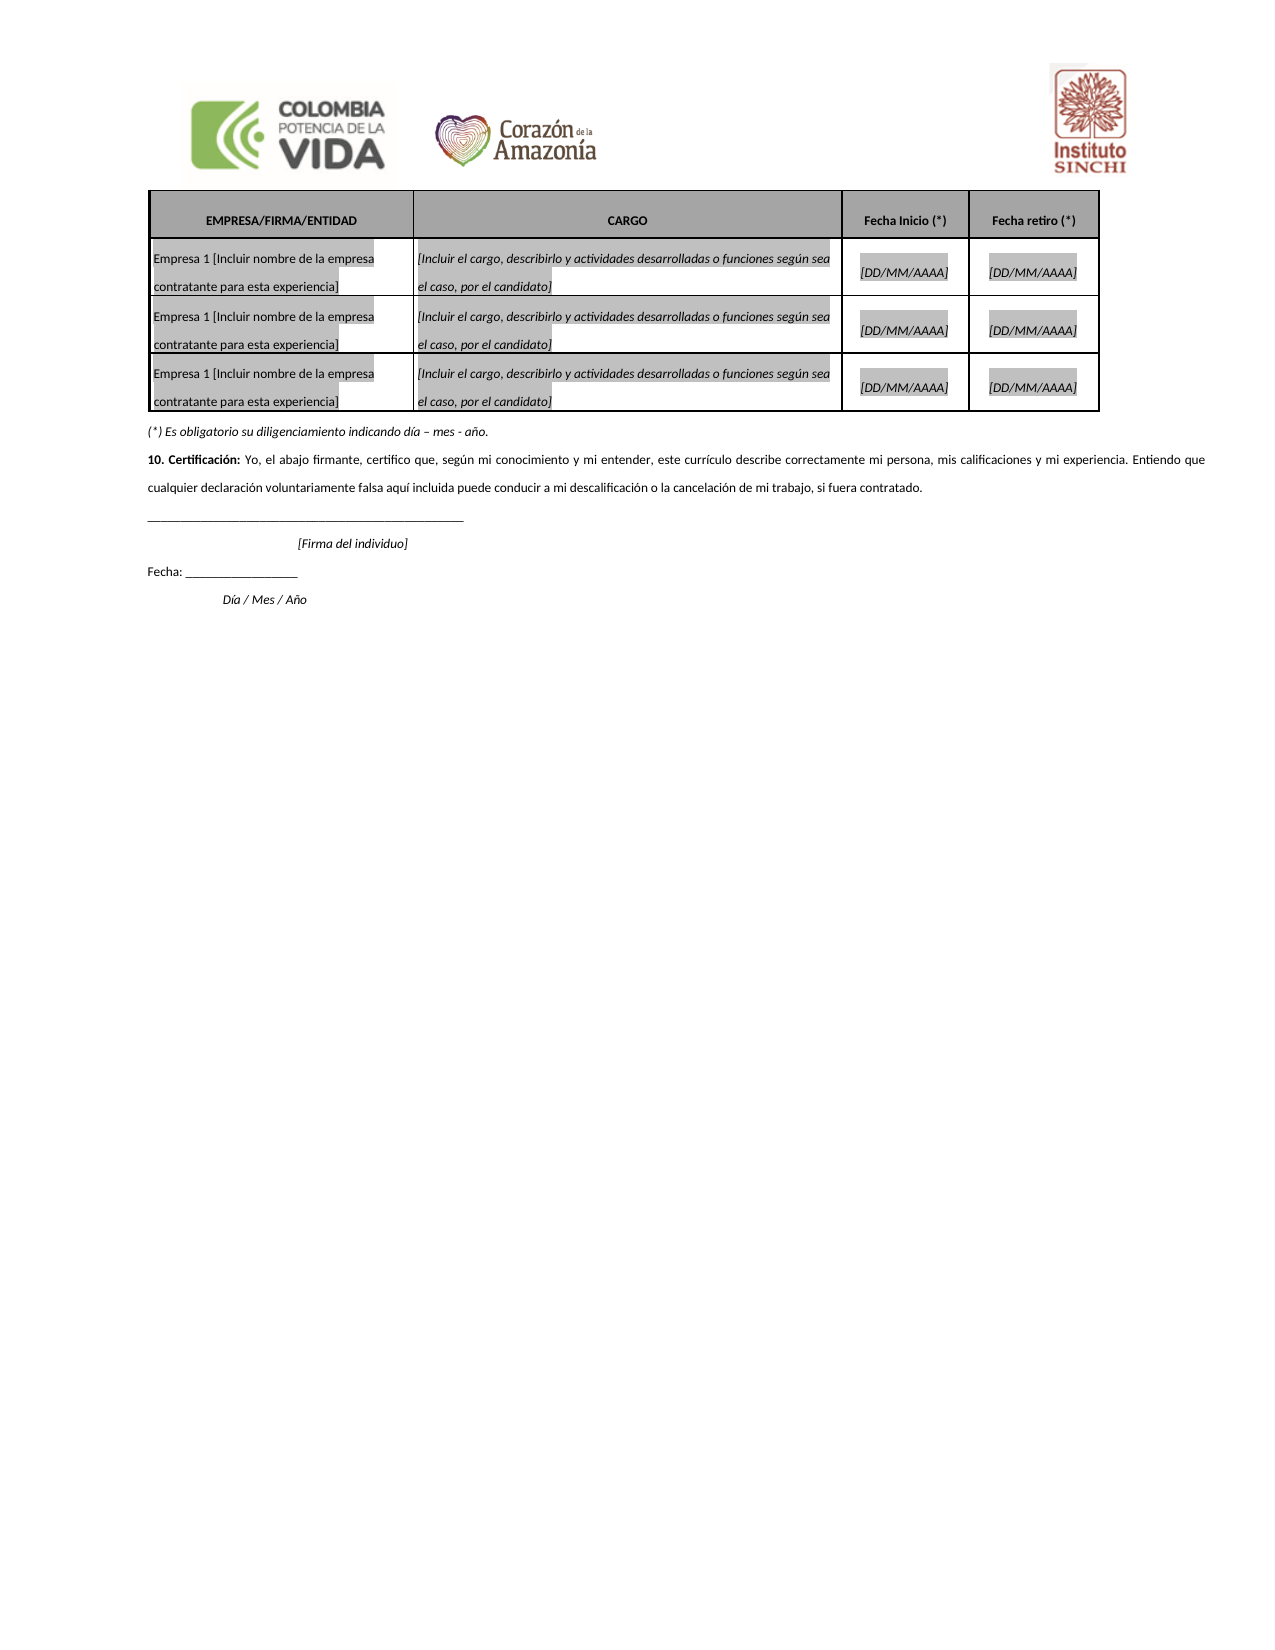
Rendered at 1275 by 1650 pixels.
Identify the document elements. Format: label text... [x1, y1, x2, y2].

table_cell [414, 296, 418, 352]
text Fecha: _________________ [147, 552, 1152, 580]
table_header Fecha Inicio (*) [843, 191, 968, 237]
table_cell [DD/MM/AAAA] [970, 354, 1098, 410]
table_cell [DD/MM/AAAA] [970, 296, 1098, 352]
table_header EMPRESA/FIRMA/ENTIDAD [151, 191, 413, 237]
table_header CARGO [414, 191, 841, 237]
table_cell [Incluir el cargo, describirlo y actividades desarrolladas o funciones según sea el caso, por el candidato] [552, 296, 841, 352]
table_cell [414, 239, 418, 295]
table_cell [DD/MM/AAAA] [843, 296, 968, 352]
text [Firma del individuo] [298, 524, 1152, 552]
table_cell [Incluir el cargo, describirlo y actividades desarrolladas o funciones según sea el caso, por el candidato] [552, 354, 841, 410]
text (*) Es obligatorio su diligenciamiento indicando día – mes - año. [147, 411, 1208, 439]
table_cell [DD/MM/AAAA] [843, 354, 968, 410]
table_header Fecha retiro (*) [970, 191, 1098, 237]
text Día / Mes / Año [148, 580, 1152, 608]
table_cell [DD/MM/AAAA] [970, 239, 1098, 295]
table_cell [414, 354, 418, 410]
text ________________________________________________ [147, 496, 1152, 524]
table_cell [DD/MM/AAAA] [843, 239, 968, 295]
picture [1049, 63, 1129, 177]
picture [422, 96, 619, 177]
text 10. Certificación: Yo, el abajo firmante, certifico que, según mi conocimiento y mi entender, este currículo describe correctamente mi persona, mis calificaciones y mi experiencia. Entiendo que cualquier declaración voluntariamente falsa aquí incluida puede conducir a mi descalificación o la cancelación de mi trabajo, si fuera contratado. [147, 439, 1208, 496]
picture [181, 82, 396, 190]
table_cell [Incluir el cargo, describirlo y actividades desarrolladas o funciones según sea el caso, por el candidato] [552, 239, 841, 295]
